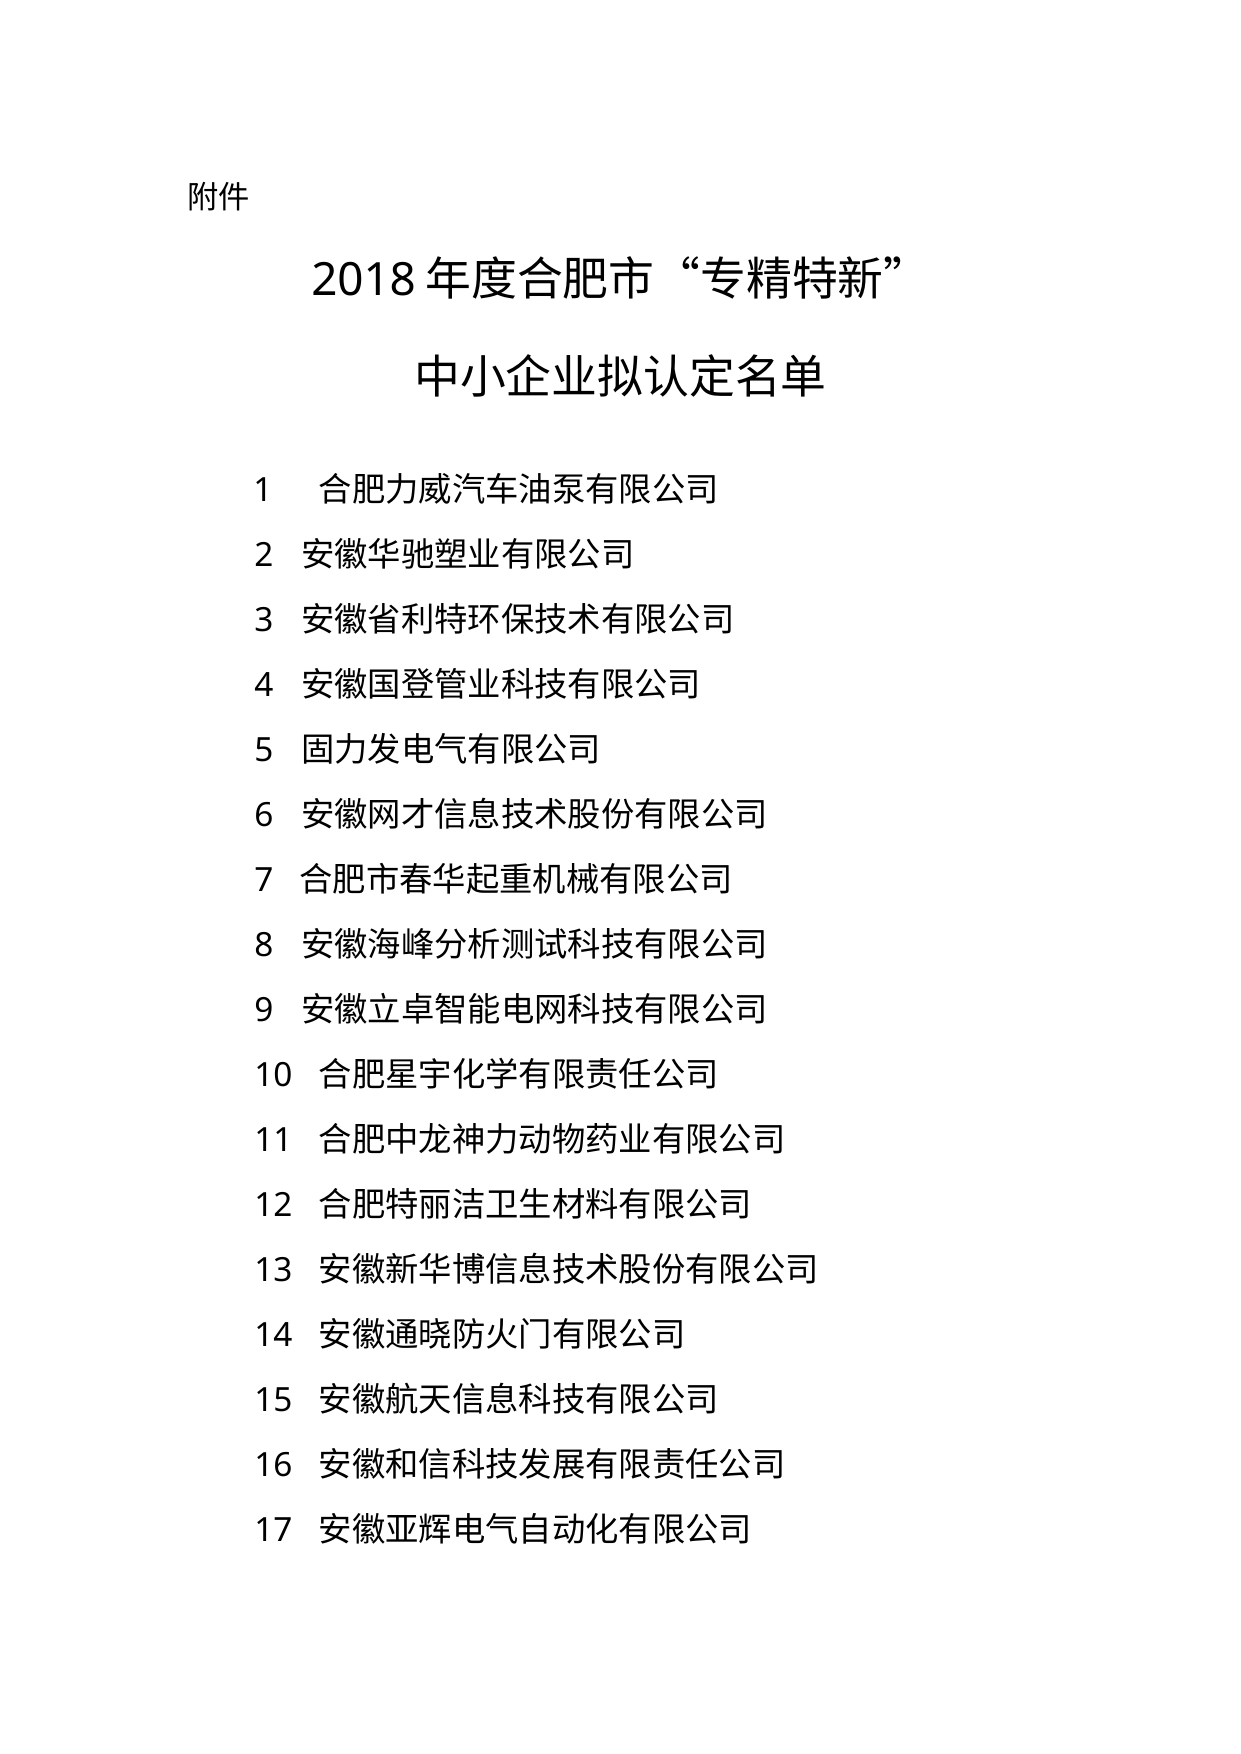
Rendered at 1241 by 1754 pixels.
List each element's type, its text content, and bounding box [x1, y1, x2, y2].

text 中小企业拟认定名单 [187, 324, 1053, 422]
text 5 固力发电气有限公司 [187, 714, 1053, 779]
text 4 安徽国登管业科技有限公司 [187, 649, 1053, 714]
text 2018年度合肥市“专精特新” [187, 227, 1053, 324]
text 10 合肥星宇化学有限责任公司 [187, 1039, 1053, 1104]
text 17 安徽亚辉电气自动化有限公司 [187, 1494, 1053, 1559]
text 14 安徽通晓防火门有限公司 [187, 1299, 1053, 1364]
text 1 合肥力威汽车油泵有限公司 [253, 454, 1053, 519]
text 12 合肥特丽洁卫生材料有限公司 [187, 1169, 1053, 1234]
text 11 合肥中龙神力动物药业有限公司 [187, 1104, 1053, 1169]
text 7 合肥市春华起重机械有限公司 [187, 844, 1053, 909]
text 16 安徽和信科技发展有限责任公司 [187, 1429, 1053, 1494]
text 2 安徽华驰塑业有限公司 [187, 519, 1053, 584]
text 13 安徽新华博信息技术股份有限公司 [187, 1234, 1053, 1299]
text 8 安徽海峰分析测试科技有限公司 [187, 909, 1053, 974]
text 附件 [187, 162, 1053, 227]
text 3 安徽省利特环保技术有限公司 [187, 584, 1053, 649]
text 15 安徽航天信息科技有限公司 [187, 1364, 1053, 1429]
text 6 安徽网才信息技术股份有限公司 [187, 779, 1053, 844]
text 9 安徽立卓智能电网科技有限公司 [187, 974, 1053, 1039]
